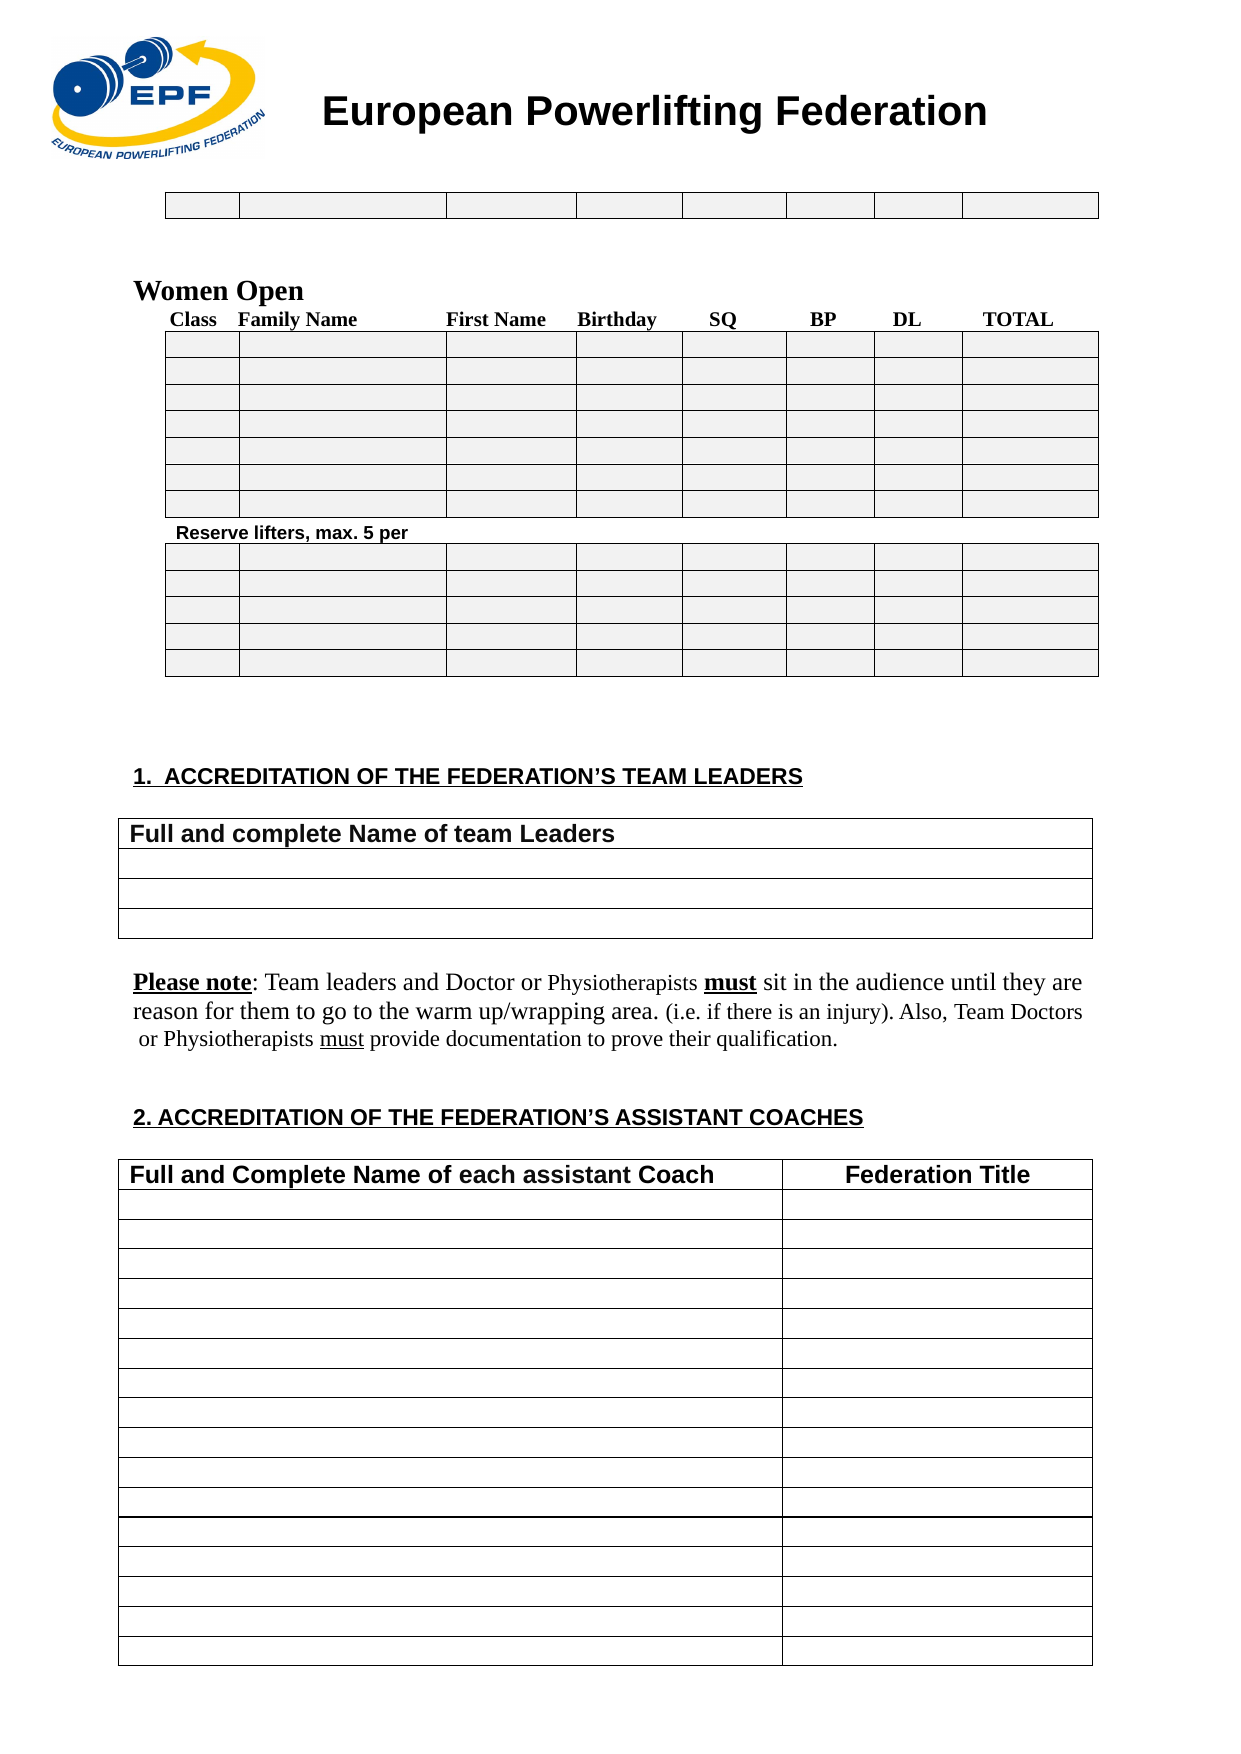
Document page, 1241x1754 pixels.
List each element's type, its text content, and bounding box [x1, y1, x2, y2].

text or Physiotherapists must provide documentation to prove their qualification. [133, 1025, 1205, 1051]
table_cell [875, 438, 962, 463]
table_cell [577, 465, 682, 490]
table_cell [240, 385, 446, 410]
table_cell [240, 193, 446, 218]
table_header [240, 332, 446, 357]
table_cell [786, 518, 874, 543]
table_cell [119, 1458, 782, 1487]
table_header [963, 332, 1098, 357]
table_cell [683, 491, 786, 517]
table_cell [683, 358, 786, 384]
table_cell [119, 1488, 782, 1516]
table_cell [787, 544, 874, 570]
table_cell [577, 358, 682, 384]
table_cell [787, 624, 874, 649]
table_cell [447, 358, 576, 384]
table_cell [447, 411, 576, 437]
table_cell [875, 193, 962, 218]
table_cell [119, 1398, 782, 1427]
table_cell [240, 624, 446, 649]
table_cell [963, 193, 1098, 218]
table_cell [783, 1369, 1092, 1397]
table_cell [577, 571, 682, 596]
table_cell [119, 1518, 782, 1546]
table_cell [683, 193, 786, 218]
table_cell [963, 438, 1098, 463]
table_cell [447, 624, 576, 649]
table_cell [119, 1607, 782, 1636]
table_cell [963, 411, 1098, 437]
table_cell [240, 465, 446, 490]
table_cell [577, 411, 682, 437]
table_cell [119, 1309, 782, 1338]
table_cell [577, 193, 682, 218]
table_cell [240, 411, 446, 437]
table_cell [240, 597, 446, 623]
table_cell [783, 1309, 1092, 1338]
table_cell [166, 544, 239, 570]
table_cell [446, 518, 576, 543]
table_header Full and complete Name of team Leaders [119, 819, 1092, 848]
table_cell [787, 411, 874, 437]
table_cell [119, 1279, 782, 1308]
table_cell Reserve lifters, max. 5 per team [165, 518, 446, 543]
table_cell [963, 385, 1098, 410]
table_cell [119, 879, 1092, 908]
table_cell [783, 1607, 1092, 1636]
table_cell [577, 544, 682, 570]
table_cell [874, 518, 963, 543]
table_cell [787, 193, 874, 218]
table_cell [119, 1220, 782, 1248]
table_cell [875, 650, 962, 676]
text 2. ACCREDITATION OF THE FEDERATION’S ASSISTANT COACHES [59, 1104, 1205, 1130]
table_cell [119, 1190, 782, 1218]
table_cell [447, 385, 576, 410]
table_cell [875, 544, 962, 570]
text 1. ACCREDITATION OF THE FEDERATION’S TEAM LEADERS [59, 763, 1205, 789]
table_cell [875, 571, 962, 596]
table_cell [166, 571, 239, 596]
table_cell [683, 438, 786, 463]
table_cell [166, 358, 239, 384]
table_header Federation Title [783, 1160, 1092, 1189]
table_cell [447, 597, 576, 623]
text reason for them to go to the warm up/wrapping area. (i.e. if there is an injury). Also, Team Doctors [133, 996, 1205, 1025]
table_cell [119, 909, 1092, 937]
table_cell [875, 385, 962, 410]
table_cell [875, 491, 962, 517]
table_cell [447, 193, 576, 218]
table_cell [240, 438, 446, 463]
table_cell [166, 465, 239, 490]
table_cell [963, 358, 1098, 384]
table_cell [119, 1637, 782, 1665]
table_header [166, 332, 239, 357]
table_cell [963, 650, 1098, 676]
table_cell [683, 411, 786, 437]
table_cell [577, 385, 682, 410]
table_cell [875, 597, 962, 623]
table_header [683, 332, 786, 357]
table_cell [787, 438, 874, 463]
table_cell [240, 650, 446, 676]
table_cell [787, 358, 874, 384]
table_cell [166, 624, 239, 649]
table_cell [783, 1249, 1092, 1278]
table_cell [783, 1428, 1092, 1457]
table_cell [577, 624, 682, 649]
table_cell [783, 1547, 1092, 1576]
text Women Open [78, 273, 1205, 307]
table_cell [447, 491, 576, 517]
table_cell [783, 1398, 1092, 1427]
table_cell [577, 650, 682, 676]
table_cell [963, 597, 1098, 623]
table_cell [875, 465, 962, 490]
table_cell [683, 544, 786, 570]
table_cell [683, 624, 786, 649]
table_cell [783, 1339, 1092, 1367]
table_cell [166, 411, 239, 437]
table_cell [240, 358, 446, 384]
table_cell [787, 571, 874, 596]
table_cell [783, 1190, 1092, 1218]
table_header [787, 332, 874, 357]
table_cell [166, 597, 239, 623]
table_cell [683, 571, 786, 596]
table_cell [683, 597, 786, 623]
table_cell [447, 650, 576, 676]
table_cell [166, 650, 239, 676]
table_cell [783, 1637, 1092, 1665]
table_cell [240, 544, 446, 570]
table_header [577, 332, 682, 357]
table_cell [683, 385, 786, 410]
table_cell [240, 571, 446, 596]
table_cell [577, 438, 682, 463]
table_cell [963, 544, 1098, 570]
table_cell [119, 849, 1092, 878]
table_cell [963, 624, 1098, 649]
table_cell [577, 491, 682, 517]
table_cell [787, 385, 874, 410]
table_cell [787, 491, 874, 517]
table_cell [447, 544, 576, 570]
table_cell [787, 465, 874, 490]
table_cell [166, 385, 239, 410]
table_cell [119, 1249, 782, 1278]
table_cell [783, 1458, 1092, 1487]
table_cell [683, 518, 786, 543]
table_cell [875, 624, 962, 649]
table_cell [875, 358, 962, 384]
table_header [447, 332, 576, 357]
table_cell [963, 571, 1098, 596]
table_cell [787, 650, 874, 676]
table_cell [783, 1279, 1092, 1308]
table_cell [447, 571, 576, 596]
table_cell [783, 1220, 1092, 1248]
table_cell [119, 1428, 782, 1457]
table_cell [166, 438, 239, 463]
table_cell [576, 518, 683, 543]
text Please note: Team leaders and Doctor or Physiotherapists must sit in the audience until they are [133, 967, 1205, 996]
table_cell [963, 518, 1099, 543]
table_cell [447, 438, 576, 463]
table_cell [166, 491, 239, 517]
table_cell [577, 597, 682, 623]
table_cell [683, 465, 786, 490]
table_cell [783, 1488, 1092, 1516]
table_cell [447, 465, 576, 490]
table_cell [783, 1518, 1092, 1546]
table_header [875, 332, 962, 357]
table_cell [783, 1577, 1092, 1606]
table_cell [683, 650, 786, 676]
table_cell [119, 1547, 782, 1576]
table_cell [875, 411, 962, 437]
table_header Full and Complete Name of each assistant Coach [119, 1160, 782, 1189]
table_cell [119, 1577, 782, 1606]
table_cell [119, 1369, 782, 1397]
table_cell [166, 193, 239, 218]
table_cell [240, 491, 446, 517]
picture [51, 36, 265, 159]
table_cell [119, 1339, 782, 1367]
text Class Family Name First Name Birthday SQ BP DL TOTAL [59, 307, 1205, 331]
table_cell [963, 465, 1098, 490]
table_cell [787, 597, 874, 623]
table_cell [963, 491, 1098, 517]
